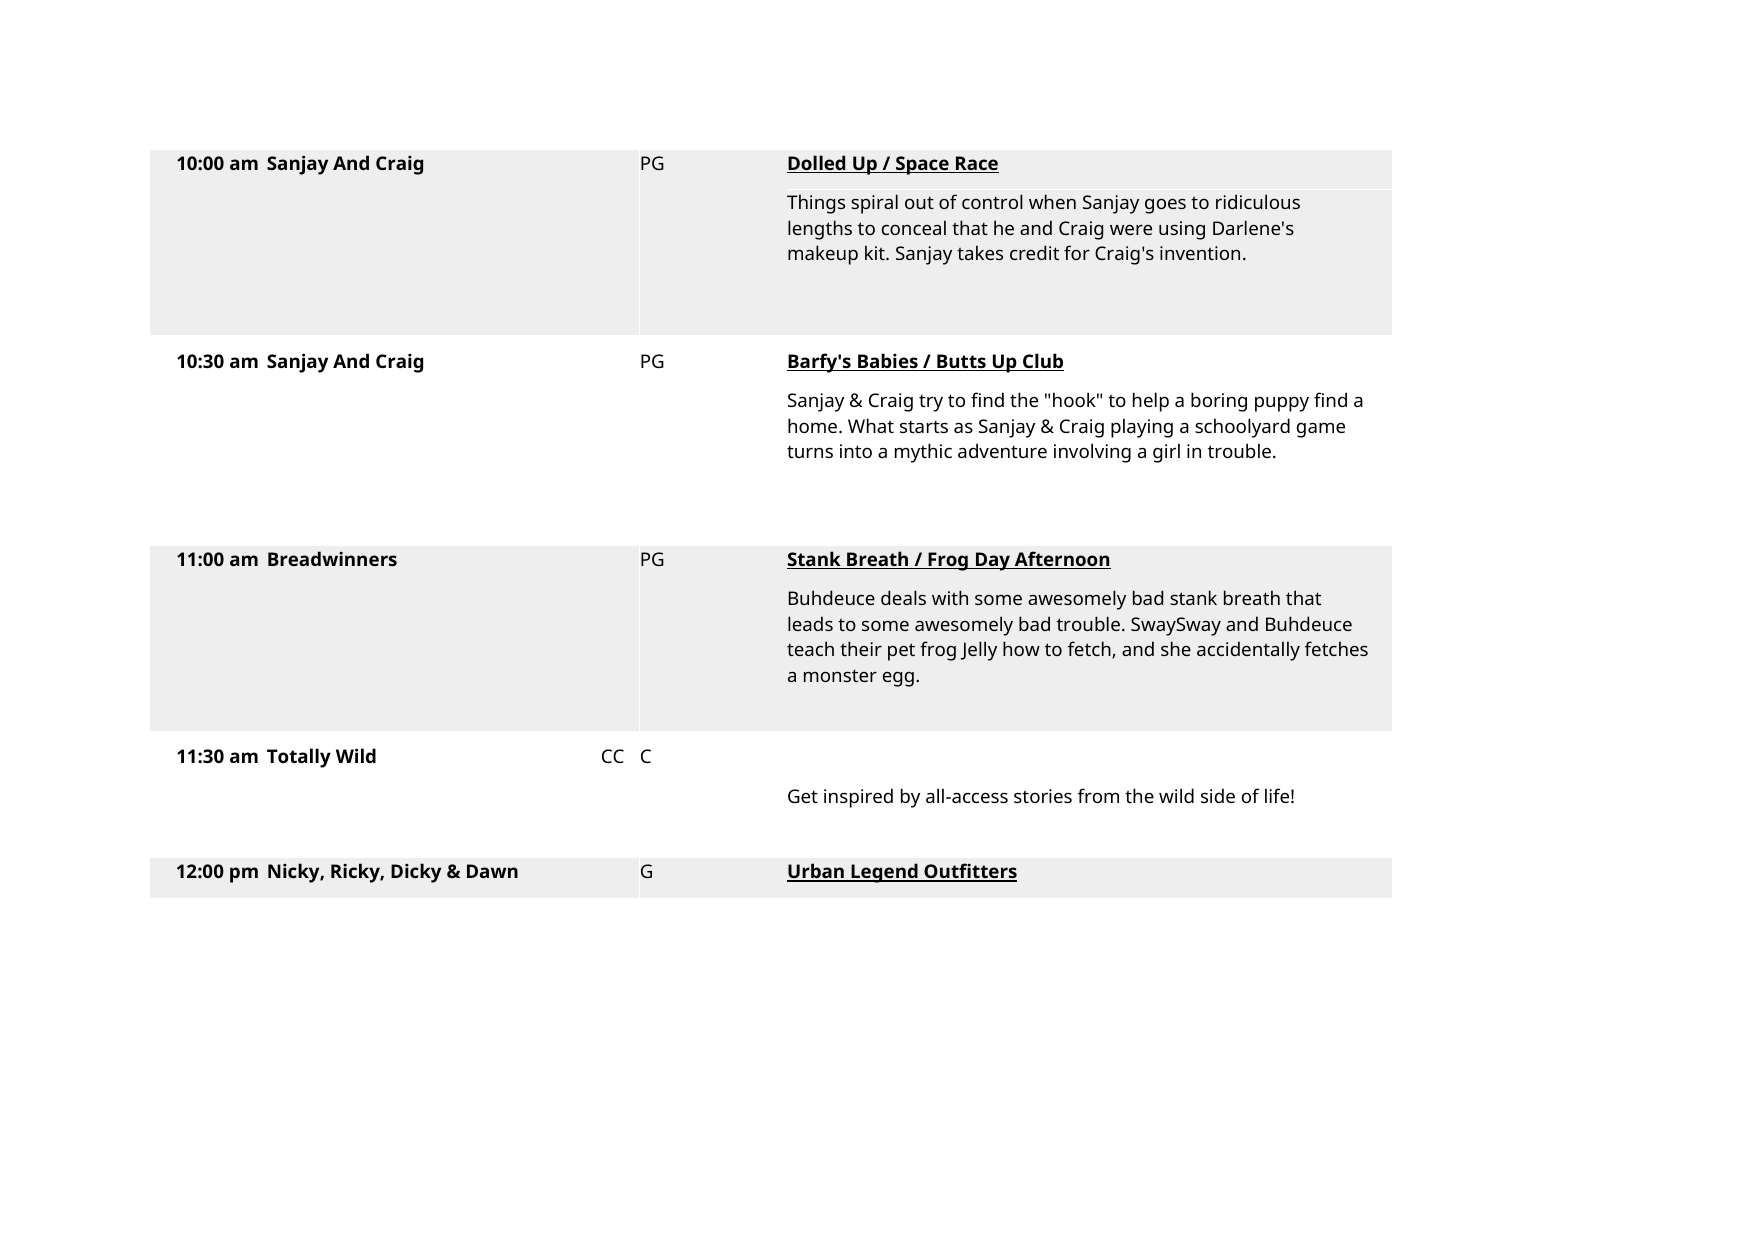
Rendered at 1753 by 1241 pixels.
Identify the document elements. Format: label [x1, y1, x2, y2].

table_cell [150, 150, 1392, 1090]
